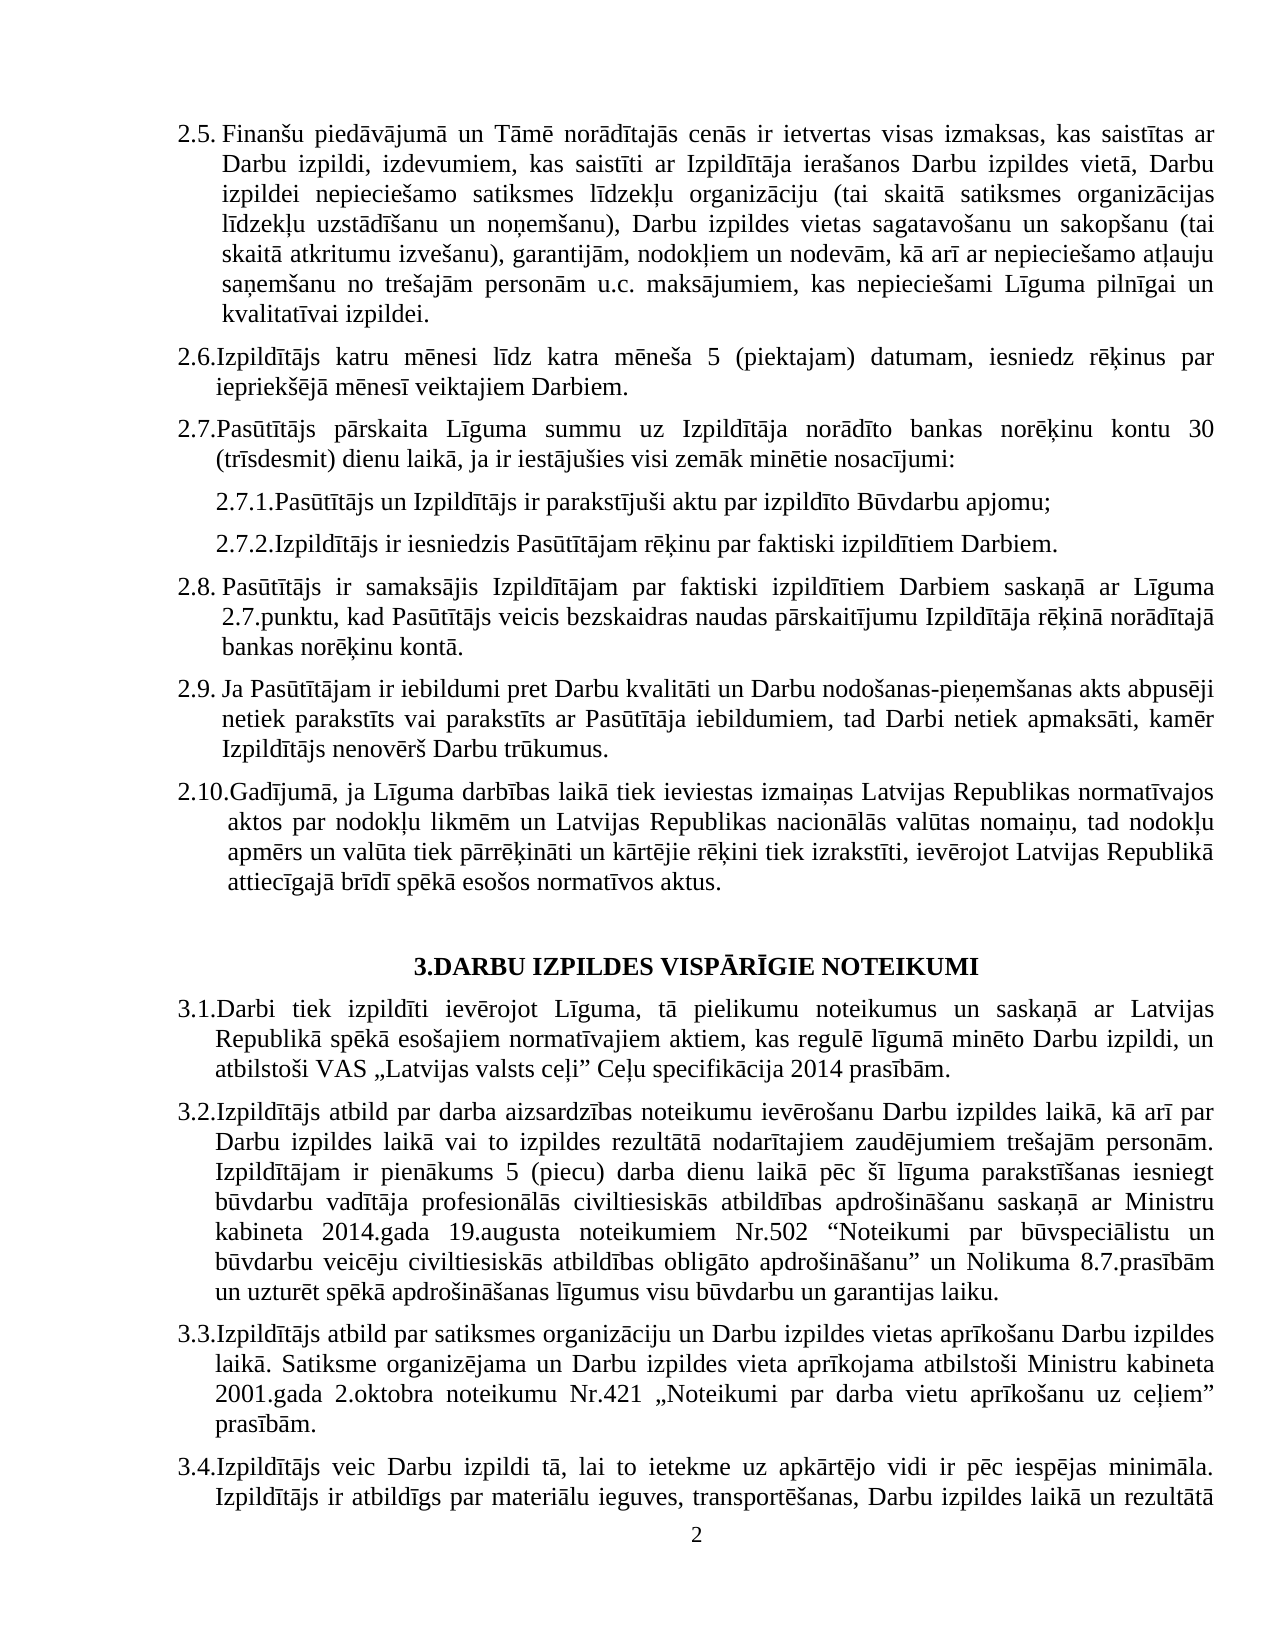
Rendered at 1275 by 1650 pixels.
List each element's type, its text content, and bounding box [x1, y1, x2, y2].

text 2.7.2.Izpildītājs ir iesniedzis Pasūtītājam rēķinu par faktiski izpildītiem Darbiem. [216, 528, 1216, 558]
text 2.7.Pasūtītājs pārskaita Līguma summu uz Izpildītāja norādīto bankas norēķinu kontu 30 (trīsdesmit) dienu laikā, ja ir iestājušies visi zemāk minētie nosacījumi: [177, 413, 1216, 473]
text 3.2.Izpildītājs atbild par darba aizsardzības noteikumu ievērošanu Darbu izpildes laikā, kā arī par Darbu izpildes laikā vai to izpildes rezultātā nodarītajiem zaudējumiem trešajām personām. Izpildītājam ir pienākums 5 (piecu) darba dienu laikā pēc šī līguma parakstīšanas iesniegt būvdarbu vadītāja profesionālās civiltiesiskās atbildības apdrošināšanu saskaņā ar Ministru kabineta 2014.gada 19.augusta noteikumiem Nr.502 “Noteikumi par būvspeciālistu un būvdarbu veicēju civiltiesiskās atbildības obligāto apdrošināšanu” un Nolikuma 8.7.prasībām un uzturēt spēkā apdrošināšanas līgumus visu būvdarbu un garantijas laiku. [177, 1096, 1216, 1306]
text 3.1.Darbi tiek izpildīti ievērojot Līguma, tā pielikumu noteikumus un saskaņā ar Latvijas Republikā spēkā esošajiem normatīvajiem aktiem, kas regulē līgumā minēto Darbu izpildi, un atbilstoši VAS „Latvijas valsts ceļi” Ceļu specifikācija 2014 prasībām. [177, 993, 1216, 1083]
text 2.7.1.Pasūtītājs un Izpildītājs ir parakstījuši aktu par izpildīto Būvdarbu apjomu; [216, 486, 1216, 516]
text 2.6.Izpildītājs katru mēnesi līdz katra mēneša 5 (piektajam) datumam, iesniedz rēķinus par iepriekšējā mēnesī veiktajiem Darbiem. [177, 341, 1216, 401]
text 2.10.Gadījumā, ja Līguma darbības laikā tiek ieviestas izmaiņas Latvijas Republikas normatīvajos aktos par nodokļu likmēm un Latvijas Republikas nacionālās valūtas nomaiņu, tad nodokļu apmērs un valūta tiek pārrēķināti un kārtējie rēķini tiek izrakstīti, ievērojot Latvijas Republikā attiecīgajā brīdī spēkā esošos normatīvos aktus. [177, 776, 1216, 896]
text 2.8. Pasūtītājs ir samaksājis Izpildītājam par faktiski izpildītiem Darbiem saskaņā ar Līguma 2.7.punktu, kad Pasūtītājs veicis bezskaidras naudas pārskaitījumu Izpildītāja rēķinā norādītajā bankas norēķinu kontā. [177, 571, 1216, 661]
text 2.9. Ja Pasūtītājam ir iebildumi pret Darbu kvalitāti un Darbu nodošanas-pieņemšanas akts abpusēji netiek parakstīts vai parakstīts ar Pasūtītāja iebildumiem, tad Darbi netiek apmaksāti, kamēr Izpildītājs nenovērš Darbu trūkumus. [177, 673, 1216, 763]
text 3.DARBU IZPILDES VISPĀRĪGIE NOTEIKUMI [177, 951, 1216, 981]
text 2.5. Finanšu piedāvājumā un Tāmē norādītajās cenās ir ietvertas visas izmaksas, kas saistītas ar Darbu izpildi, izdevumiem, kas saistīti ar Izpildītāja ierašanos Darbu izpildes vietā, Darbu izpildei nepieciešamo satiksmes līdzekļu organizāciju (tai skaitā satiksmes organizācijas līdzekļu uzstādīšanu un noņemšanu), Darbu izpildes vietas sagatavošanu un sakopšanu (tai skaitā atkritumu izvešanu), garantijām, nodokļiem un nodevām, kā arī ar nepieciešamo atļauju saņemšanu no trešajām personām u.c. maksājumiem, kas nepieciešami Līguma pilnīgai un kvalitatīvai izpildei. [177, 118, 1216, 328]
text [177, 1451, 1216, 1511]
text 3.3.Izpildītājs atbild par satiksmes organizāciju un Darbu izpildes vietas aprīkošanu Darbu izpildes laikā. Satiksme organizējama un Darbu izpildes vieta aprīkojama atbilstoši Ministru kabineta 2001.gada 2.oktobra noteikumu Nr.421 „Noteikumi par darba vietu aprīkošanu uz ceļiem” prasībām. [177, 1318, 1216, 1438]
